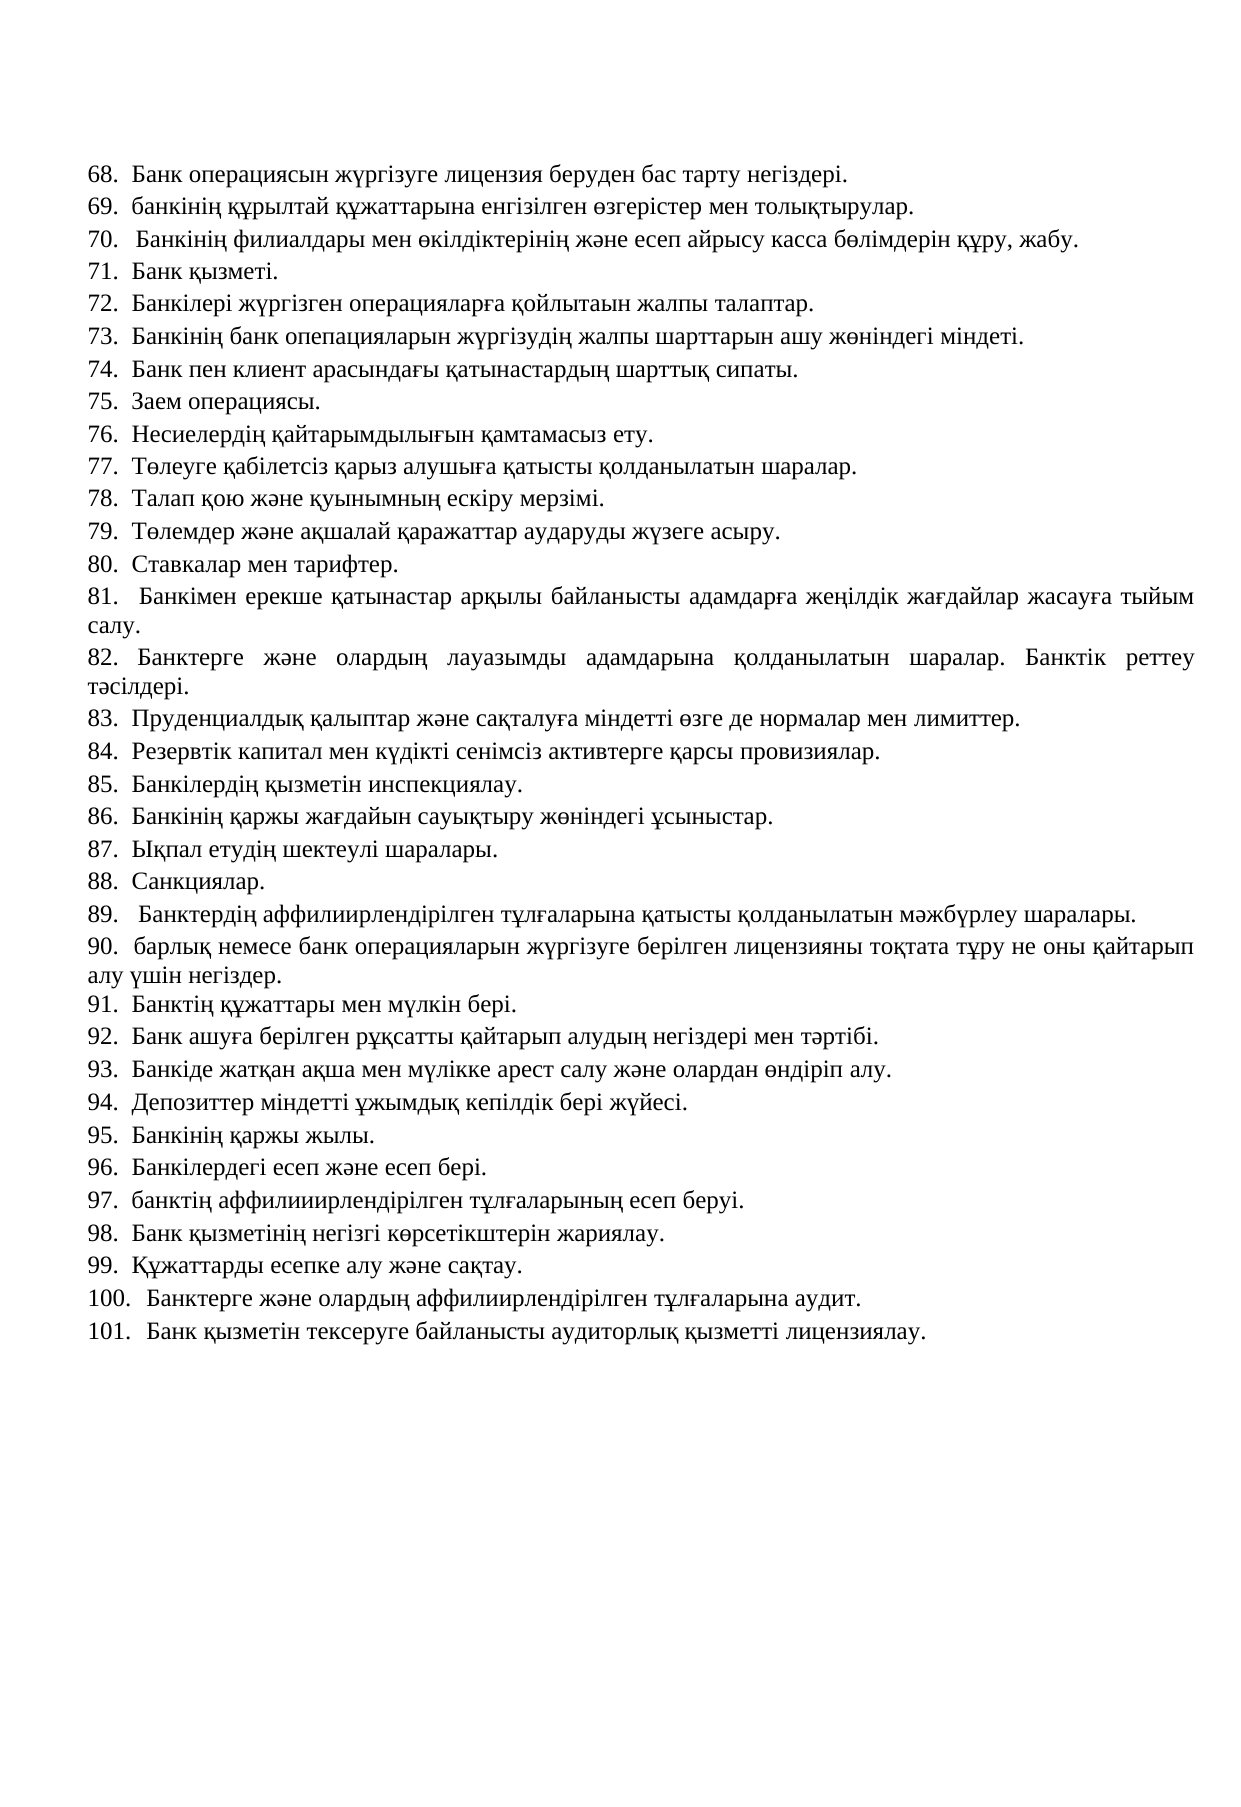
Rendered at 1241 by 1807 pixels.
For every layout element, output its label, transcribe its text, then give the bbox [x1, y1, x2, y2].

list Талап қою және қуынымның ескіру мерзімі. [87, 483, 1209, 512]
list Банктің құжаттары мен мүлкін бері. [87, 989, 1209, 1017]
list Банкілердегі есеп және есеп бері. [87, 1152, 1209, 1181]
list банктің аффилииирлендірілген тұлғаларының есеп беруі. [87, 1185, 1209, 1214]
list Банктердің аффилиирлендірілген тұлғаларына қатысты қолданылатын мәжбүрлеу шаралары. [87, 899, 1196, 927]
list Банкілердің қызметін инспекциялау. [87, 769, 1209, 797]
list Банкілері жүргізген операцияларға қойлытаын жалпы талаптар. [87, 288, 1209, 317]
list барлық немесе банк операцияларын жүргізуге берілген лицензияны тоқтата тұру не оны қайтарып алу үшін негіздер. [87, 931, 1195, 989]
list Банкінің филиалдары мен өкілдіктерінің және есеп айрысу касса бөлімдерін құру, жабу. [87, 224, 1195, 252]
list Заем операциясы. [87, 386, 1209, 415]
list Банк ашуға берілген рұқсатты қайтарып алудың негіздері мен тәртібі. [87, 1021, 1209, 1050]
list Банктерге және олардың лауазымды адамдарына қолданылатын шаралар. Банктік реттеу тәсілдері. [87, 642, 1196, 700]
list Санкциялар. [87, 866, 1209, 895]
list Банкінің қаржы жағдайын сауықтыру жөніндегі ұсыныстар. [87, 801, 1209, 830]
list Банк пен клиент арасындағы қатынастардың шарттық сипаты. [87, 354, 1209, 382]
list Банкінің қаржы жылы. [87, 1120, 1209, 1148]
list Ықпал етудің шектеулі шаралары. [87, 834, 1209, 862]
list Резервтік капитал мен күдікті сенімсіз активтерге қарсы провизиялар. [87, 736, 1209, 765]
list банкінің құрылтай құжаттарына енгізілген өзгерістер мен толықтырулар. [87, 191, 1209, 220]
list Банктерге және олардың аффилиирлендірілген тұлғаларына аудит. [87, 1283, 1209, 1312]
list Депозиттер міндетті ұжымдық кепілдік бері жүйесі. [87, 1087, 1209, 1116]
list Төлеуге қабілетсіз қарыз алушыға қатысты қолданылатын шаралар. [87, 451, 1209, 480]
list Банк қызметі. [87, 256, 1209, 285]
list Құжаттарды есепке алу және сақтау. [87, 1251, 1209, 1279]
list Банкінің банк опепацияларын жүргізудің жалпы шарттарын ашу жөніндегі міндеті. [87, 321, 1209, 350]
list Пруденциалдық қалыптар және сақталуға міндетті өзге де нормалар мен лимиттер. [87, 703, 1209, 732]
list Несиелердің қайтарымдылығын қамтамасыз ету. [87, 419, 1209, 447]
list Банкімен ерекше қатынастар арқылы байланысты адамдарға жеңілдік жағдайлар жасауға тыйым салу. [87, 581, 1196, 639]
list Банк қызметін тексеруге байланысты аудиторлық қызметті лицензиялау. [87, 1316, 1209, 1345]
list Төлемдер және ақшалай қаражаттар аударуды жүзеге асыру. [87, 516, 1209, 545]
list Банк операциясын жүргізуге лицензия беруден бас тарту негіздері. [87, 159, 1209, 187]
list Банкіде жатқан ақша мен мүлікке арест салу және олардан өндіріп алу. [87, 1054, 1209, 1083]
list Банк қызметінің негізгі көрсетікштерін жариялау. [87, 1218, 1209, 1247]
list Ставкалар мен тарифтер. [87, 549, 1209, 577]
